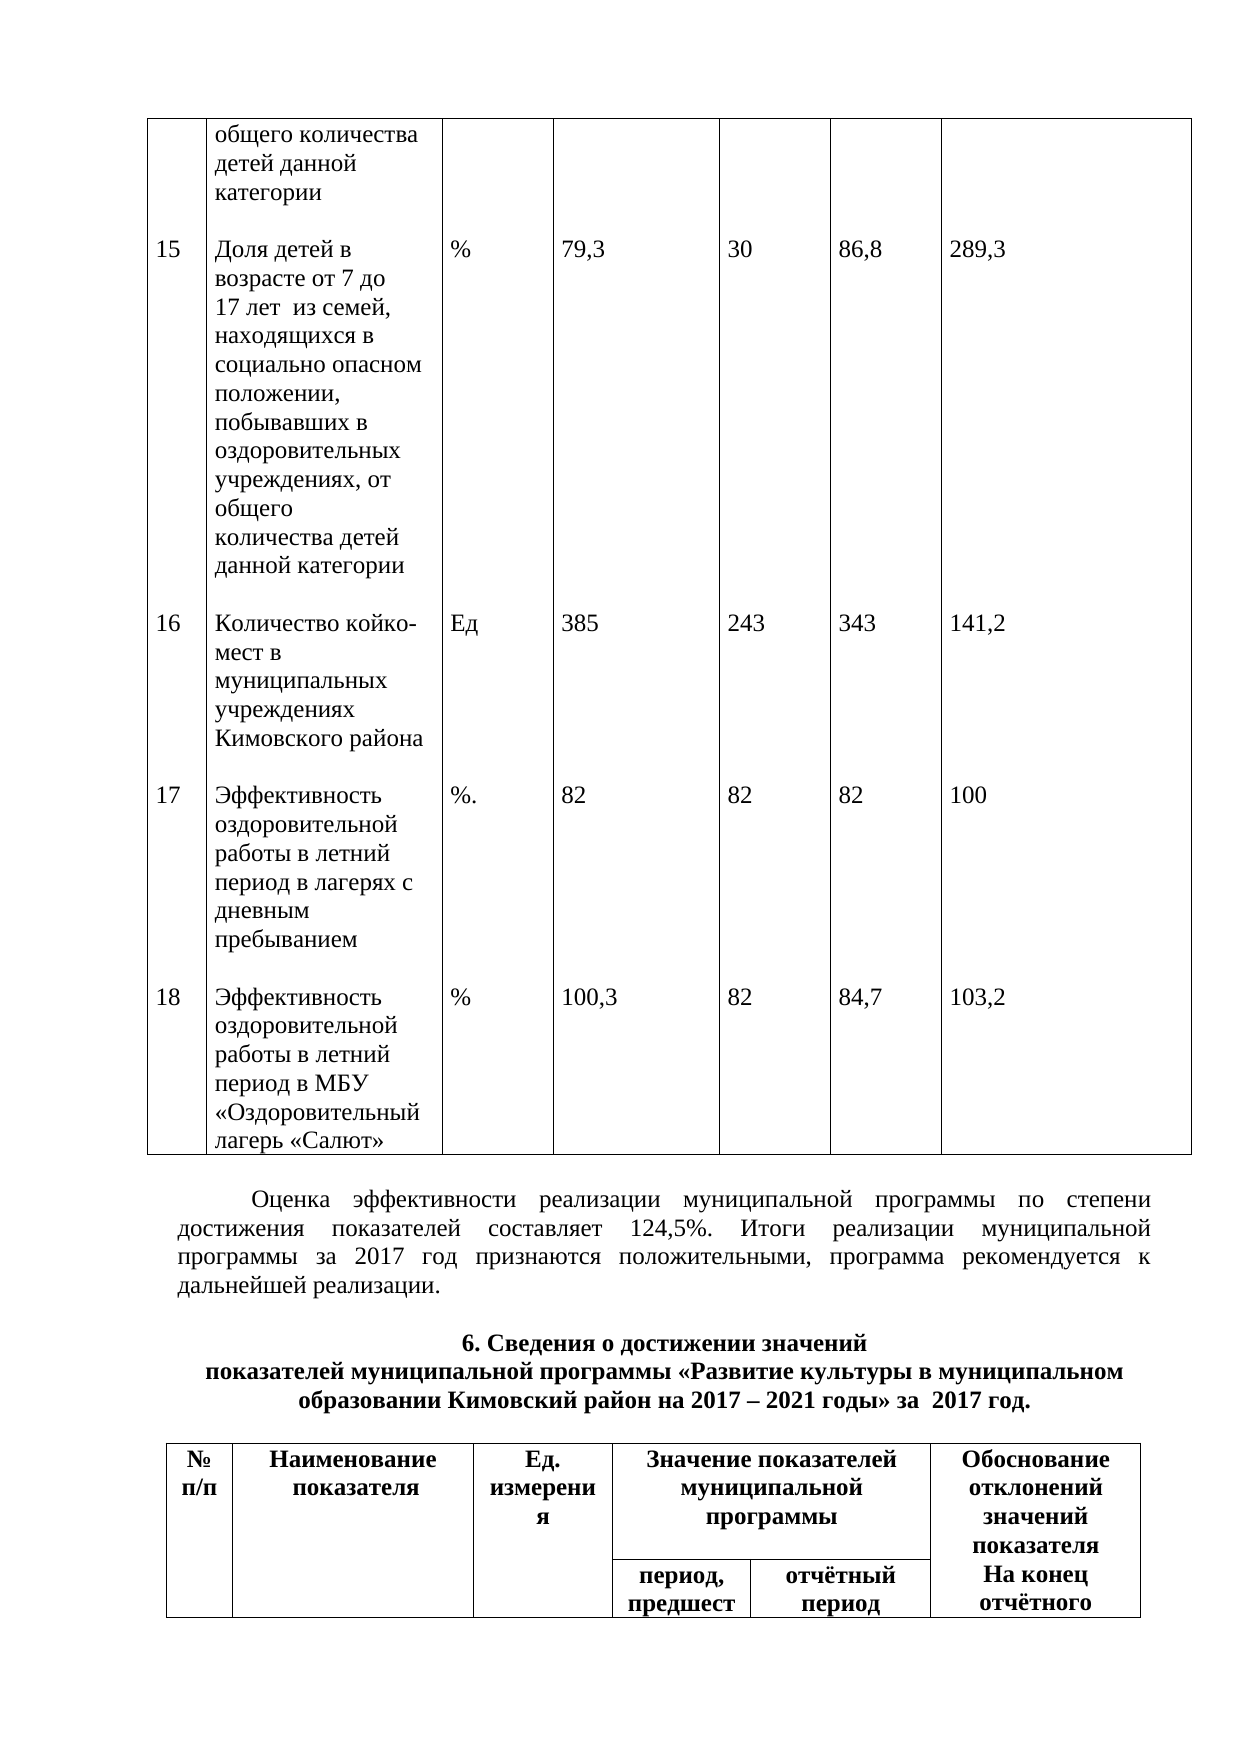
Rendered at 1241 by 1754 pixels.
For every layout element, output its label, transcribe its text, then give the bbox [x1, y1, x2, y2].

text показателей муниципальной программы «Развитие культуры в муниципальном образовании Кимовский район на 2017 – 2021 годы» за 2017 год. [177, 1356, 1152, 1414]
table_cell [554, 119, 719, 1154]
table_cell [148, 119, 206, 1154]
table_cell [942, 119, 1191, 1154]
table_header Значение показателей муниципальной программы [613, 1444, 930, 1559]
table_header № п/п [167, 1444, 232, 1617]
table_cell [720, 119, 830, 1154]
text Оценка эффективности реализации муниципальной программы по степени достижения показателей составляет 124,5%. Итоги реализации муниципальной программы за 2017 год признаются положительными, программа рекомендуется к дальнейшей реализации. [177, 1184, 1152, 1299]
table_cell отчётный период [751, 1560, 930, 1617]
table_cell % % % % % Ед %. % [443, 119, 553, 1154]
table_header Обоснование отклонений значений показателя На конец отчётного периода [931, 1444, 1140, 1617]
table_header Ед. измерения [474, 1444, 612, 1617]
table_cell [207, 119, 442, 1154]
table_header Наименование показателя [233, 1444, 473, 1617]
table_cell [613, 1560, 750, 1617]
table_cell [831, 119, 941, 1154]
text 6. Сведения о достижении значений [177, 1328, 1152, 1356]
